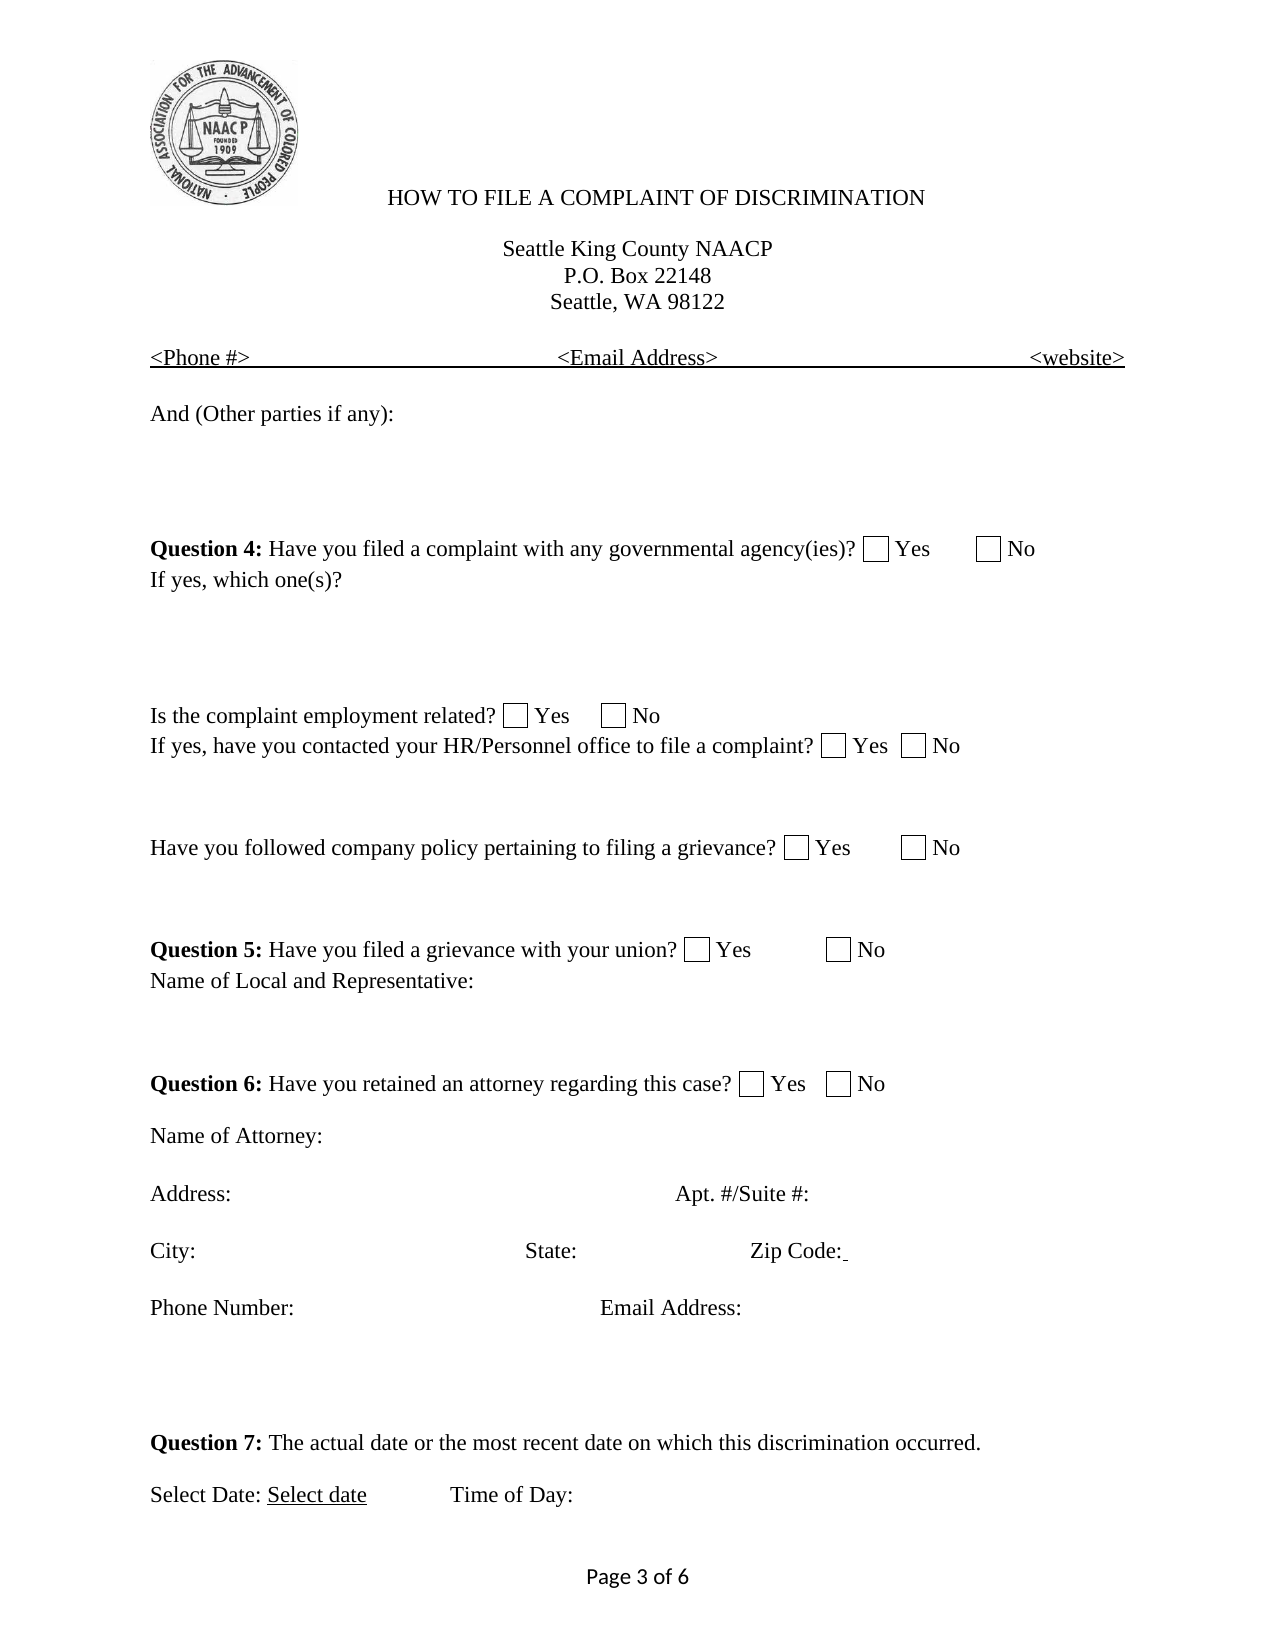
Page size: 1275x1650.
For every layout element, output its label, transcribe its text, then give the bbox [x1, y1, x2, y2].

text City: State: Zip Code: [150, 1236, 1125, 1264]
text And (Other parties if any): [150, 399, 1125, 455]
picture [150, 60, 299, 206]
text Question 4: Have you filed a complaint with any governmental agency(ies)? Yes No If yes, which one(s)? [150, 535, 1125, 626]
text Question 7: The actual date or the most recent date on which this discrimination occurred. [150, 1429, 1125, 1456]
text Address: Apt. #/Suite #: [150, 1179, 1125, 1207]
text Question 5: Have you filed a grievance with your union? Yes No Name of Local and Representative: [150, 936, 1125, 994]
text Question 6: Have you retained an attorney regarding this case? Yes No [150, 1070, 1125, 1097]
text Phone Number: Email Address: [150, 1293, 1125, 1349]
text Have you followed company policy pertaining to filing a grievance? Yes No [150, 834, 1125, 860]
text Name of Attorney: [150, 1121, 1125, 1149]
text Select Date: Time of Day: [150, 1480, 1125, 1508]
text Is the complaint employment related? Yes No If yes, have you contacted your HR/Personnel office to file a complaint? Yes No [150, 702, 1125, 758]
